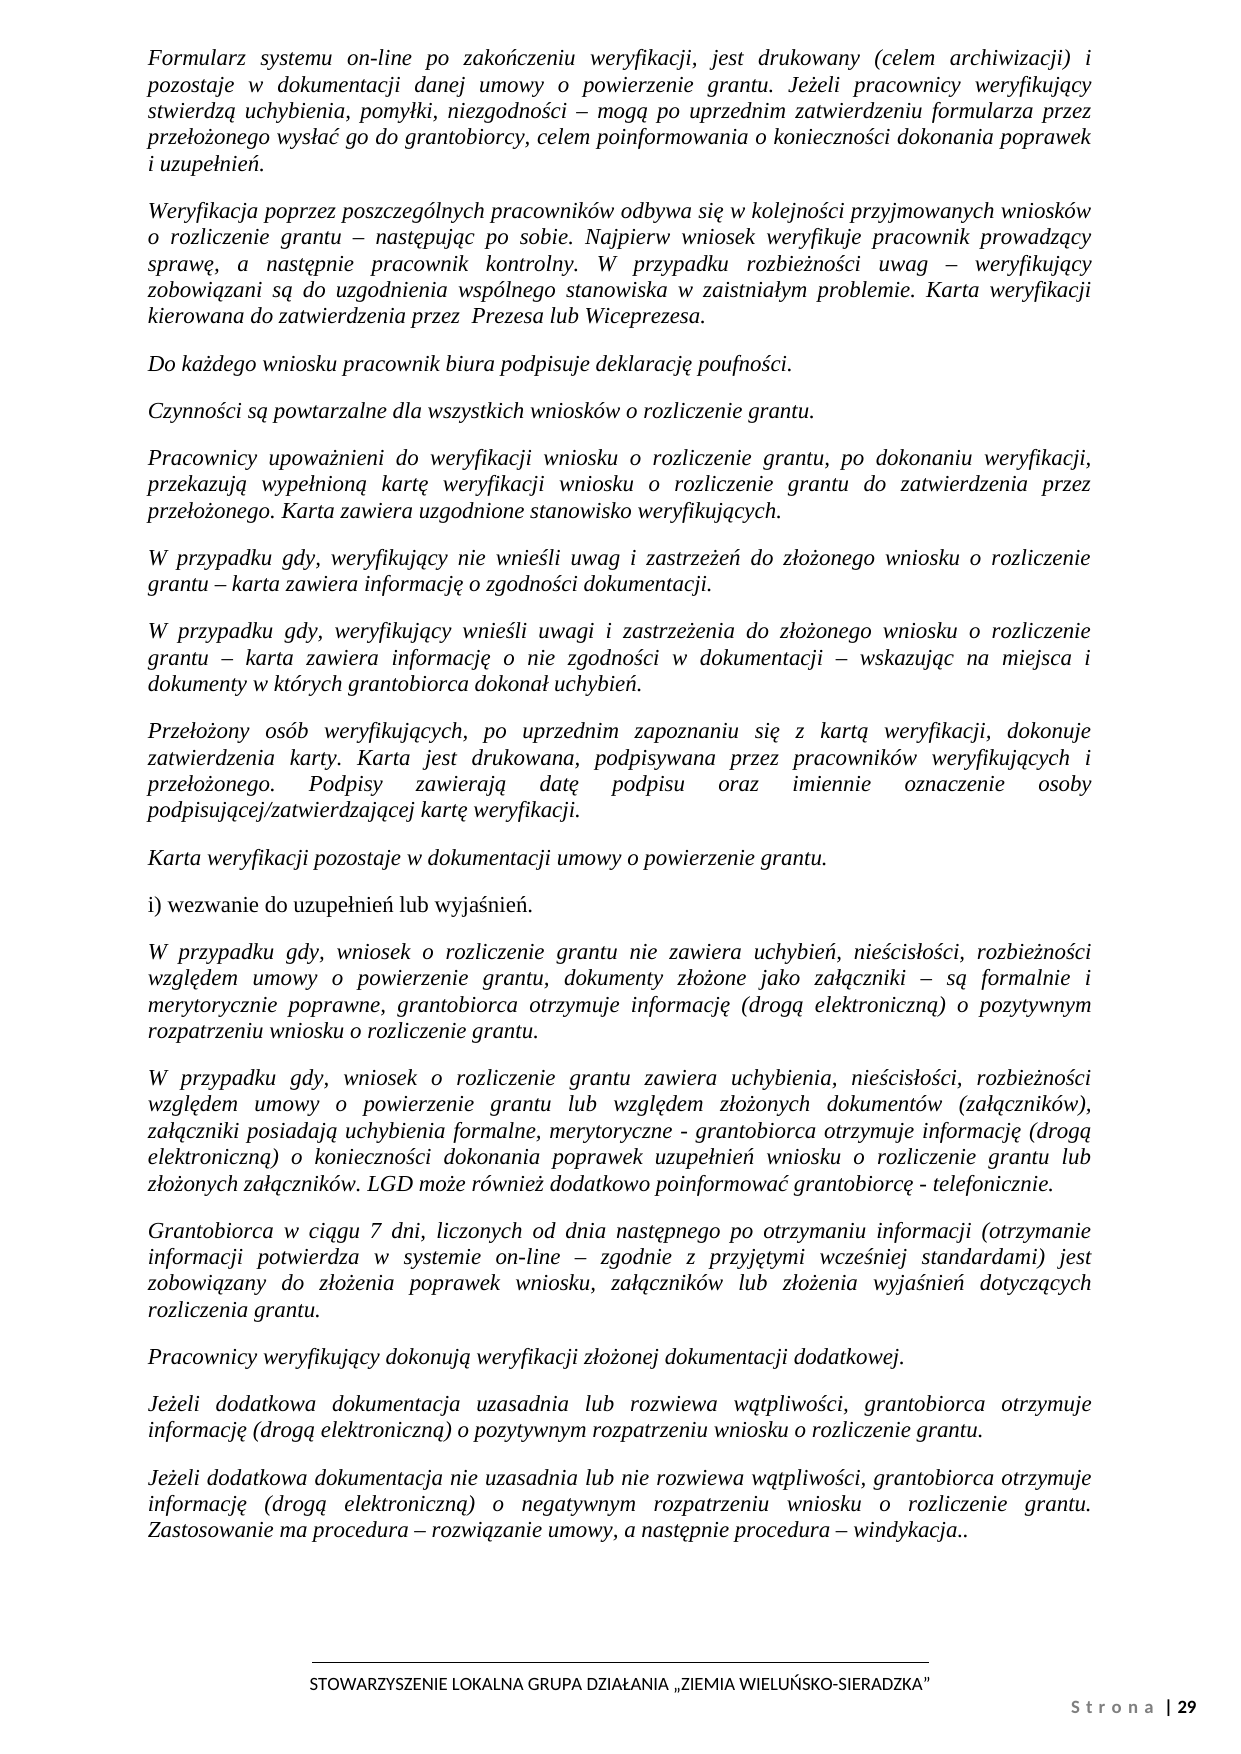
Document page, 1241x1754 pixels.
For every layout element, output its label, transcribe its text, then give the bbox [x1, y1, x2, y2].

text W przypadku gdy, wniosek o rozliczenie grantu nie zawiera uchybień, nieścisłości, rozbieżności względem umowy o powierzenie grantu, dokumenty złożone jako załączniki – są formalnie i merytorycznie poprawne, grantobiorca otrzymuje informację (drogą elektroniczną) o pozytywnym rozpatrzeniu wniosku o rozliczenie grantu. [148, 938, 1093, 1043]
text Jeżeli dodatkowa dokumentacja nie uzasadnia lub nie rozwiewa wątpliwości, grantobiorca otrzymuje informację (drogą elektroniczną) o negatywnym rozpatrzeniu wniosku o rozliczenie grantu. Zastosowanie ma procedura – rozwiązanie umowy, a następnie procedura – windykacja.. [148, 1464, 1093, 1543]
text i) wezwanie do uzupełnień lub wyjaśnień. [148, 891, 1093, 917]
text Jeżeli dodatkowa dokumentacja uzasadnia lub rozwiewa wątpliwości, grantobiorca otrzymuje informację (drogą elektroniczną) o pozytywnym rozpatrzeniu wniosku o rozliczenie grantu. [148, 1390, 1093, 1443]
text W przypadku gdy, weryfikujący nie wnieśli uwag i zastrzeżeń do złożonego wniosku o rozliczenie grantu – karta zawiera informację o zgodności dokumentacji. [148, 544, 1093, 597]
text W przypadku gdy, wniosek o rozliczenie grantu zawiera uchybienia, nieścisłości, rozbieżności względem umowy o powierzenie grantu lub względem złożonych dokumentów (załączników), załączniki posiadają uchybienia formalne, merytoryczne - grantobiorca otrzymuje informację (drogą elektroniczną) o konieczności dokonania poprawek uzupełnień wniosku o rozliczenie grantu lub złożonych załączników. LGD może również dodatkowo poinformować grantobiorcę - telefonicznie. [148, 1064, 1093, 1196]
text Pracownicy weryfikujący dokonują weryfikacji złożonej dokumentacji dodatkowej. [148, 1343, 1093, 1369]
text Karta weryfikacji pozostaje w dokumentacji umowy o powierzenie grantu. [148, 843, 1093, 870]
text Czynności są powtarzalne dla wszystkich wniosków o rozliczenie grantu. [148, 397, 1093, 423]
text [148, 44, 1093, 176]
text W przypadku gdy, weryfikujący wnieśli uwagi i zastrzeżenia do złożonego wniosku o rozliczenie grantu – karta zawiera informację o nie zgodności w dokumentacji – wskazując na miejsca i dokumenty w których grantobiorca dokonał uchybień. [148, 617, 1093, 696]
text Pracownicy upoważnieni do weryfikacji wniosku o rozliczenie grantu, po dokonaniu weryfikacji, przekazują wypełnioną kartę weryfikacji wniosku o rozliczenie grantu do zatwierdzenia przez przełożonego. Karta zawiera uzgodnione stanowisko weryfikujących. [148, 444, 1093, 523]
text Do każdego wniosku pracownik biura podpisuje deklarację poufności. [148, 349, 1093, 376]
text Przełożony osób weryfikujących, po uprzednim zapoznaniu się z kartą weryfikacji, dokonuje zatwierdzenia karty. Karta jest drukowana, podpisywana przez pracowników weryfikujących i przełożonego. Podpisy zawierają datę podpisu oraz imiennie oznaczenie osoby podpisującej/zatwierdzającej kartę weryfikacji. [148, 717, 1093, 823]
text Grantobiorca w ciągu 7 dni, liczonych od dnia następnego po otrzymaniu informacji (otrzymanie informacji potwierdza w systemie on-line – zgodnie z przyjętymi wcześniej standardami) jest zobowiązany do złożenia poprawek wniosku, załączników lub złożenia wyjaśnień dotyczących rozliczenia grantu. [148, 1217, 1093, 1322]
text Weryfikacja poprzez poszczególnych pracowników odbywa się w kolejności przyjmowanych wniosków o rozliczenie grantu – następując po sobie. Najpierw wniosek weryfikuje pracownik prowadzący sprawę, a następnie pracownik kontrolny. W przypadku rozbieżności uwag – weryfikujący zobowiązani są do uzgodnienia wspólnego stanowiska w zaistniałym problemie. Karta weryfikacji kierowana do zatwierdzenia przez Prezesa lub Wiceprezesa. [148, 197, 1093, 329]
